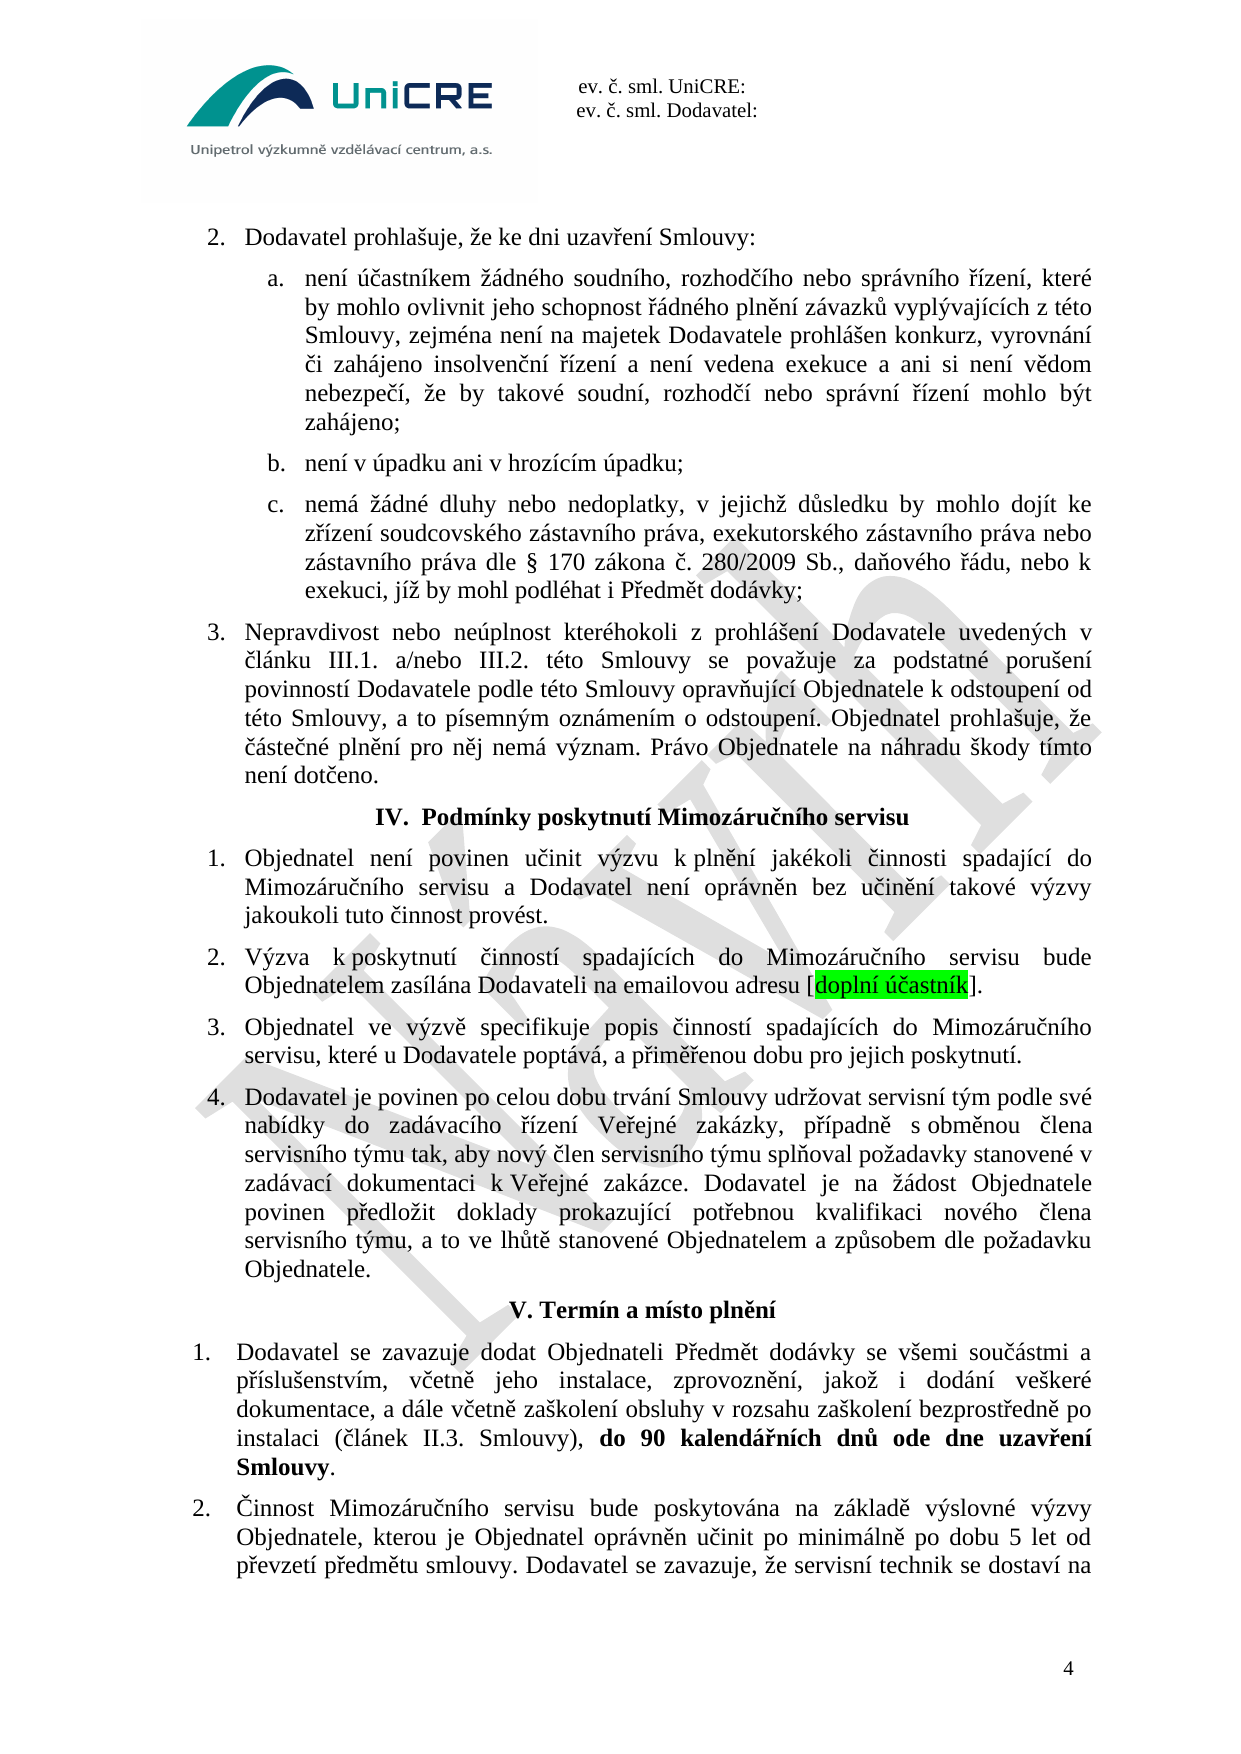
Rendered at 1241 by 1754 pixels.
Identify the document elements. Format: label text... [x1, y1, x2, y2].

list nemá žádné dluhy nebo nedoplatky, v jejichž důsledku by mohlo dojít ke zřízení soudcovského zástavního práva, exekutorského zástavního práva nebo zástavního práva dle § 170 zákona č. 280/2009 Sb., daňového řádu, nebo k exekuci, jíž by mohl podléhat i Předmět dodávky; [267, 489, 1093, 604]
list Objednatel není povinen učinit výzvu k plnění jakékoli činnosti spadající do Mimozáručního servisu a Dodavatel není oprávněn bez učinění takové výzvy jakoukoli tuto činnost provést. [207, 843, 1093, 929]
text IV. Podmínky poskytnutí Mimozáručního servisu [192, 802, 1093, 830]
list Dodavatel prohlašuje, že ke dni uzavření Smlouvy: [207, 222, 1093, 250]
list není účastníkem žádného soudního, rozhodčího nebo správního řízení, které by mohlo ovlivnit jeho schopnost řádného plnění závazků vyplývajících z této Smlouvy, zejména není na majetek Dodavatele prohlášen konkurz, vyrovnání či zahájeno insolvenční řízení a není vedena exekuce a ani si není vědom nebezpečí, že by takové soudní, rozhodčí nebo správní řízení mohlo být zahájeno; [267, 263, 1093, 435]
list Nepravdivost nebo neúplnost kteréhokoli z prohlášení Dodavatele uvedených v článku III.1. a/nebo III.2. této Smlouvy se považuje za podstatné porušení povinností Dodavatele podle této Smlouvy opravňující Objednatele k odstoupení od této Smlouvy, a to písemným oznámením o odstoupení. Objednatel prohlašuje, že částečné plnění pro něj nemá význam. Právo Objednatele na náhradu škody tímto není dotčeno. [207, 617, 1093, 789]
text V. Termín a místo plnění [192, 1295, 1093, 1324]
list Objednatel ve výzvě specifikuje popis činností spadajících do Mimozáručního servisu, které u Dodavatele poptává, a přiměřenou dobu pro jejich poskytnutí. [207, 1012, 1093, 1069]
list Výzva k poskytnutí činností spadajících do Mimozáručního servisu bude Objednatelem zasílána Dodavateli na emailovou adresu [doplní účastník]. [207, 942, 1093, 999]
picture [140, 19, 538, 203]
list Dodavatel se zavazuje dodat Objednateli Předmět dodávky se všemi součástmi a příslušenstvím, včetně jeho instalace, zprovoznění, jakož i dodání veškeré dokumentace, a dále včetně zaškolení obsluhy v rozsahu zaškolení bezprostředně po instalaci (článek II.3. Smlouvy), do 90 kalendářních dnů ode dne uzavření Smlouvy. [192, 1337, 1093, 1480]
list Dodavatel je povinen po celou dobu trvání Smlouvy udržovat servisní tým podle své nabídky do zadávacího řízení Veřejné zakázky, případně s obměnou člena servisního týmu tak, aby nový člen servisního týmu splňoval požadavky stanovené v zadávací dokumentaci k Veřejné zakázce. Dodavatel je na žádost Objednatele povinen předložit doklady prokazující potřebnou kvalifikaci nového člena servisního týmu, a to ve lhůtě stanovené Objednatelem a způsobem dle požadavku Objednatele. [207, 1082, 1093, 1283]
list není v úpadku ani v hrozícím úpadku; [267, 448, 1093, 477]
